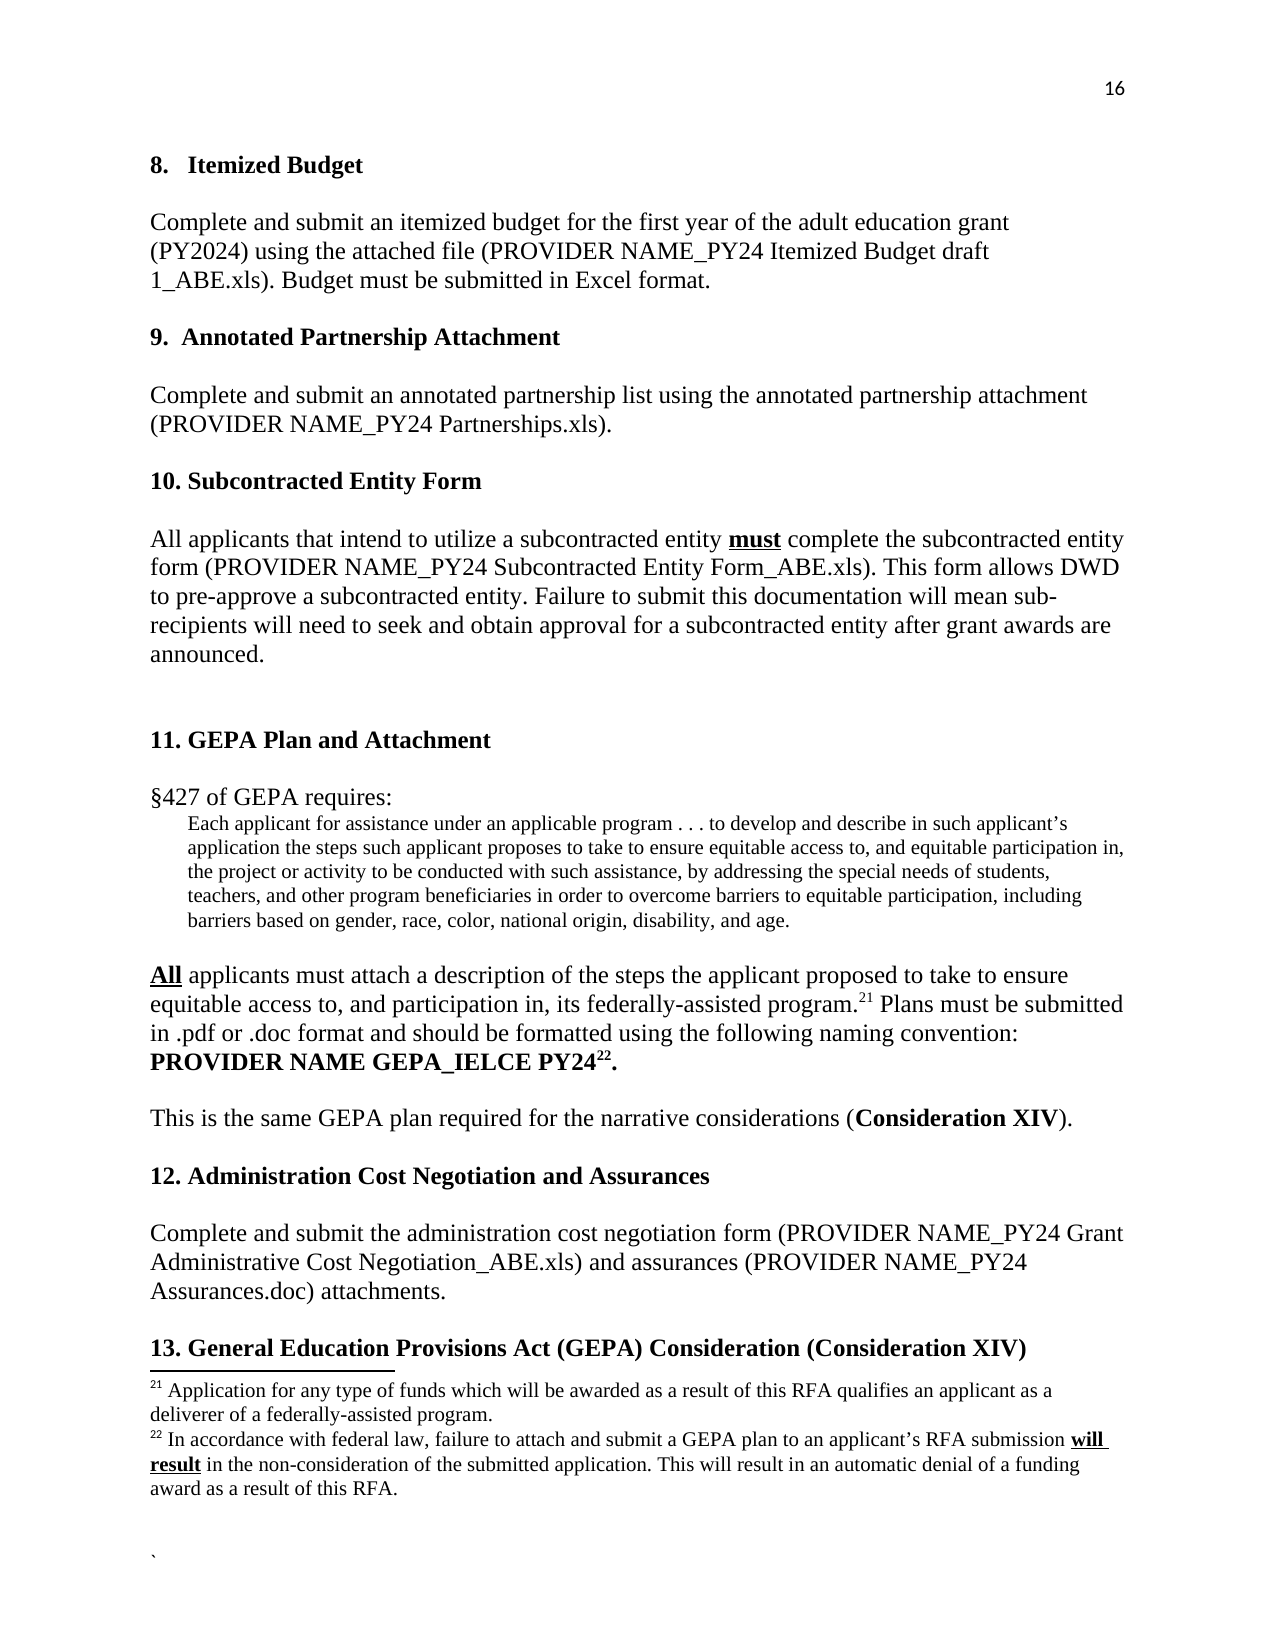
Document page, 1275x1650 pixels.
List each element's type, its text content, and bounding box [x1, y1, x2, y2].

text This is the same GEPA plan required for the narrative considerations (Consideration XIV). [150, 1103, 1125, 1132]
list 11. GEPA Plan and Attachment [150, 725, 1125, 754]
list 12. Administration Cost Negotiation and Assurances [150, 1161, 1125, 1189]
list 9. Annotated Partnership Attachment [150, 322, 1125, 351]
text Each applicant for assistance under an applicable program . . . to develop and describe in such applicant’s application the steps such applicant proposes to take to ensure equitable access to, and equitable participation in, the project or activity to be conducted with such assistance, by addressing the special needs of students, teachers, and other program beneficiaries in order to overcome barriers to equitable participation, including barriers based on gender, race, color, national origin, disability, and age. [187, 811, 1125, 932]
text PROVIDER NAME GEPA_IELCE PY24. [150, 1047, 1125, 1075]
text Complete and submit an annotated partnership list using the annotated partnership attachment (PROVIDER NAME_PY24 Partnerships.xls). [150, 380, 1125, 437]
text §427 of GEPA requires: [150, 782, 1125, 811]
text Complete and submit an itemized budget for the first year of the adult education grant (PY2024) using the attached file (PROVIDER NAME_PY24 Itemized Budget draft 1_ABE.xls). Budget must be submitted in Excel format. [150, 207, 1108, 294]
list 13. General Education Provisions Act (GEPA) Consideration (Consideration XIV) [150, 1333, 1125, 1362]
text All applicants that intend to utilize a subcontracted entity must complete the subcontracted entity form (PROVIDER NAME_PY24 Subcontracted Entity Form_ABE.xls). This form allows DWD to pre-approve a subcontracted entity. Failure to submit this documentation will mean sub-recipients will need to seek and obtain approval for a subcontracted entity after grant awards are announced. [150, 524, 1125, 667]
text Complete and submit the administration cost negotiation form (PROVIDER NAME_PY24 Grant Administrative Cost Negotiation_ABE.xls) and assurances (PROVIDER NAME_PY24 Assurances.doc) attachments. [150, 1218, 1125, 1304]
list 10. Subcontracted Entity Form [150, 466, 1125, 495]
text All applicants must attach a description of the steps the applicant proposed to take to ensure equitable access to, and participation in, its federally-assisted program. Plans must be submitted in .pdf or .doc format and should be formatted using the following naming convention: [150, 960, 1125, 1047]
list 8. Itemized Budget [150, 150, 1125, 179]
